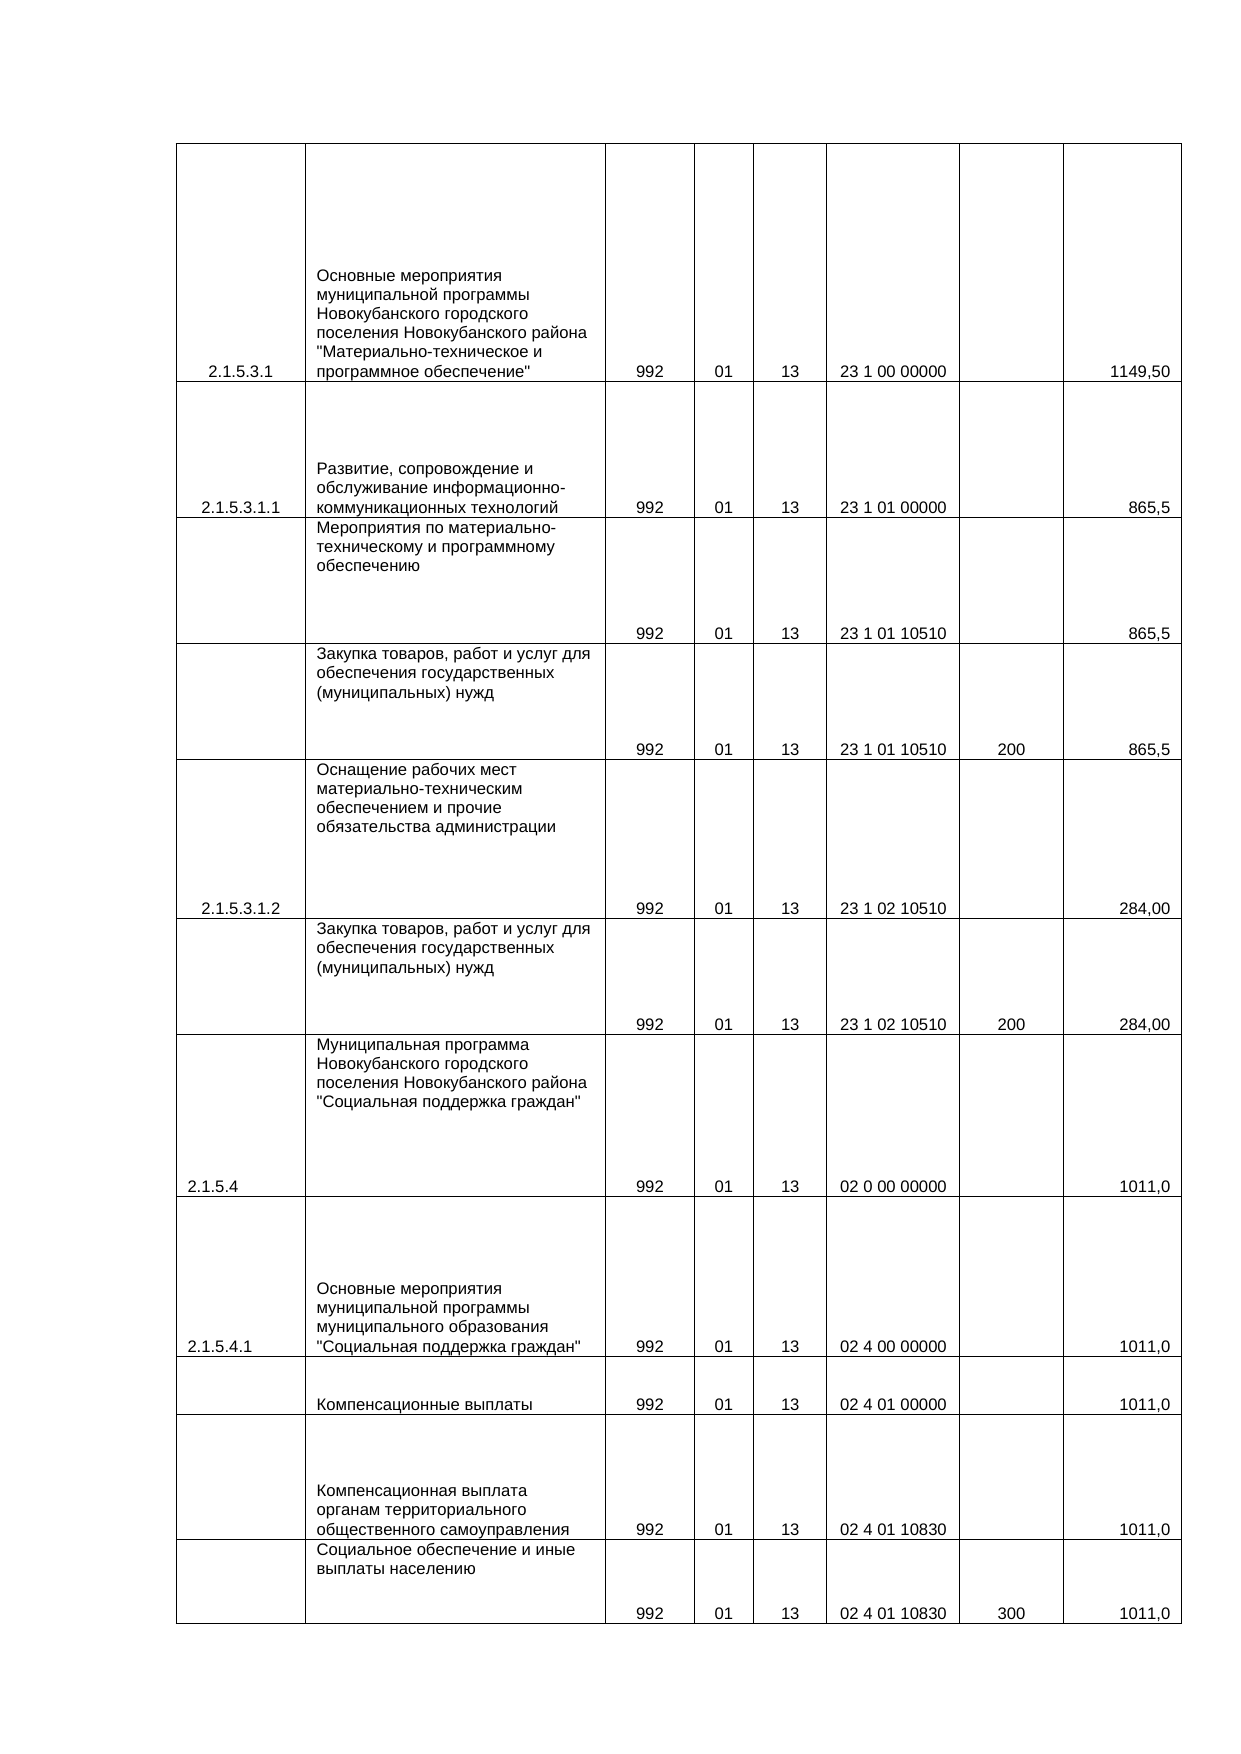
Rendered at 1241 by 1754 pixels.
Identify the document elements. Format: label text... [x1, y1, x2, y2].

table_cell 02 4 00 00000 [827, 1197, 959, 1356]
table_cell 992 [606, 1035, 694, 1196]
table_cell 1011,0 [1064, 1197, 1181, 1356]
table_cell [960, 1197, 1063, 1356]
table_cell [960, 1357, 1063, 1413]
table_cell 02 4 01 10830 [827, 1415, 959, 1538]
table_cell 01 [695, 1357, 753, 1413]
table_cell 23 1 01 10510 [827, 644, 959, 759]
table_cell Компенсационные выплаты [306, 1357, 605, 1413]
table_cell [960, 518, 1063, 643]
table_cell 01 [695, 518, 753, 643]
table_cell 2.1.5.4 [177, 1035, 305, 1196]
table_cell 200 [960, 644, 1063, 759]
table_cell 13 [754, 1415, 826, 1538]
table_cell [177, 1357, 305, 1413]
table_cell 1149,50 [1064, 144, 1181, 381]
table_cell [177, 518, 305, 643]
table_cell Муниципальная программа Новокубанского городского поселения Новокубанского района "Социальная поддержка граждан" [306, 1035, 605, 1196]
table_cell 300 [960, 1540, 1063, 1623]
table_cell 13 [754, 919, 826, 1034]
table_cell 13 [754, 382, 826, 517]
table_cell 992 [606, 919, 694, 1034]
table_cell 23 1 02 10510 [827, 760, 959, 918]
table_cell 01 [695, 1540, 753, 1623]
table_cell 1011,0 [1064, 1357, 1181, 1413]
table_cell [177, 1415, 305, 1538]
table_cell Оснащение рабочих мест материально-техническим обеспечением и прочие обязательства администрации [306, 760, 605, 918]
table_cell 865,5 [1064, 518, 1181, 643]
table_cell 865,5 [1064, 382, 1181, 517]
table_cell [177, 1540, 305, 1623]
table_cell 13 [754, 1197, 826, 1356]
table_cell 01 [695, 1035, 753, 1196]
table_cell [177, 644, 305, 759]
table_cell 1011,0 [1064, 1035, 1181, 1196]
table_cell [960, 1035, 1063, 1196]
table_cell [960, 382, 1063, 517]
table_cell 2.1.5.3.1.1 [177, 382, 305, 517]
table_cell [960, 1415, 1063, 1538]
table_cell [960, 144, 1063, 381]
table_cell 992 [606, 1415, 694, 1538]
table_cell 200 [960, 919, 1063, 1034]
table_cell 992 [606, 518, 694, 643]
table_cell 992 [606, 144, 694, 381]
table_cell Основные мероприятия муниципальной программы муниципального образования "Социальная поддержка граждан" [306, 1197, 605, 1356]
table_cell 2.1.5.4.1 [177, 1197, 305, 1356]
table_cell 992 [606, 1357, 694, 1413]
table_cell 1011,0 [1064, 1415, 1181, 1538]
table_cell 13 [754, 1035, 826, 1196]
table_cell [960, 760, 1063, 918]
table_cell 01 [695, 919, 753, 1034]
table_cell 992 [606, 1197, 694, 1356]
table_cell 02 4 01 10830 [827, 1540, 959, 1623]
table_cell 23 1 00 00000 [827, 144, 959, 381]
table_cell 01 [695, 644, 753, 759]
table_cell 23 1 01 00000 [827, 382, 959, 517]
table_cell 992 [606, 644, 694, 759]
table_cell 2.1.5.3.1.2 [177, 760, 305, 918]
table_cell 13 [754, 760, 826, 918]
table_cell 13 [754, 1540, 826, 1623]
table_cell Закупка товаров, работ и услуг для обеспечения государственных (муниципальных) нужд [306, 644, 605, 759]
table_cell 01 [695, 1197, 753, 1356]
table_cell 23 1 02 10510 [827, 919, 959, 1034]
table_cell 01 [695, 144, 753, 381]
table_cell 01 [695, 1415, 753, 1538]
table_cell 02 0 00 00000 [827, 1035, 959, 1196]
table_cell 13 [754, 144, 826, 381]
table_cell 1011,0 [1064, 1540, 1181, 1623]
table_cell 13 [754, 518, 826, 643]
table_cell Социальное обеспечение и иные выплаты населению [306, 1540, 605, 1623]
table_cell 865,5 [1064, 644, 1181, 759]
table_cell Мероприятия по материально-техническому и программному обеспечению [306, 518, 605, 643]
table_cell 23 1 01 10510 [827, 518, 959, 643]
table_cell 13 [754, 1357, 826, 1413]
table_cell Закупка товаров, работ и услуг для обеспечения государственных (муниципальных) нужд [306, 919, 605, 1034]
table_cell 2.1.5.3.1 [177, 144, 305, 381]
table_cell 284,00 [1064, 760, 1181, 918]
table_cell 992 [606, 760, 694, 918]
table_cell 992 [606, 382, 694, 517]
table_cell 02 4 01 00000 [827, 1357, 959, 1413]
table_cell 13 [754, 644, 826, 759]
table_cell 01 [695, 382, 753, 517]
table_cell 01 [695, 760, 753, 918]
table_cell Основные мероприятия муниципальной программы Новокубанского городского поселения Новокубанского района "Материально-техническое и программное обеспечение" [306, 144, 605, 381]
table_cell Развитие, сопровождение и обслуживание информационно-коммуникационных технологий [306, 382, 605, 517]
table_cell 992 [606, 1540, 694, 1623]
table_cell [177, 919, 305, 1034]
table_cell Компенсационная выплата органам территориального общественного самоуправления [306, 1415, 605, 1538]
table_cell 284,00 [1064, 919, 1181, 1034]
